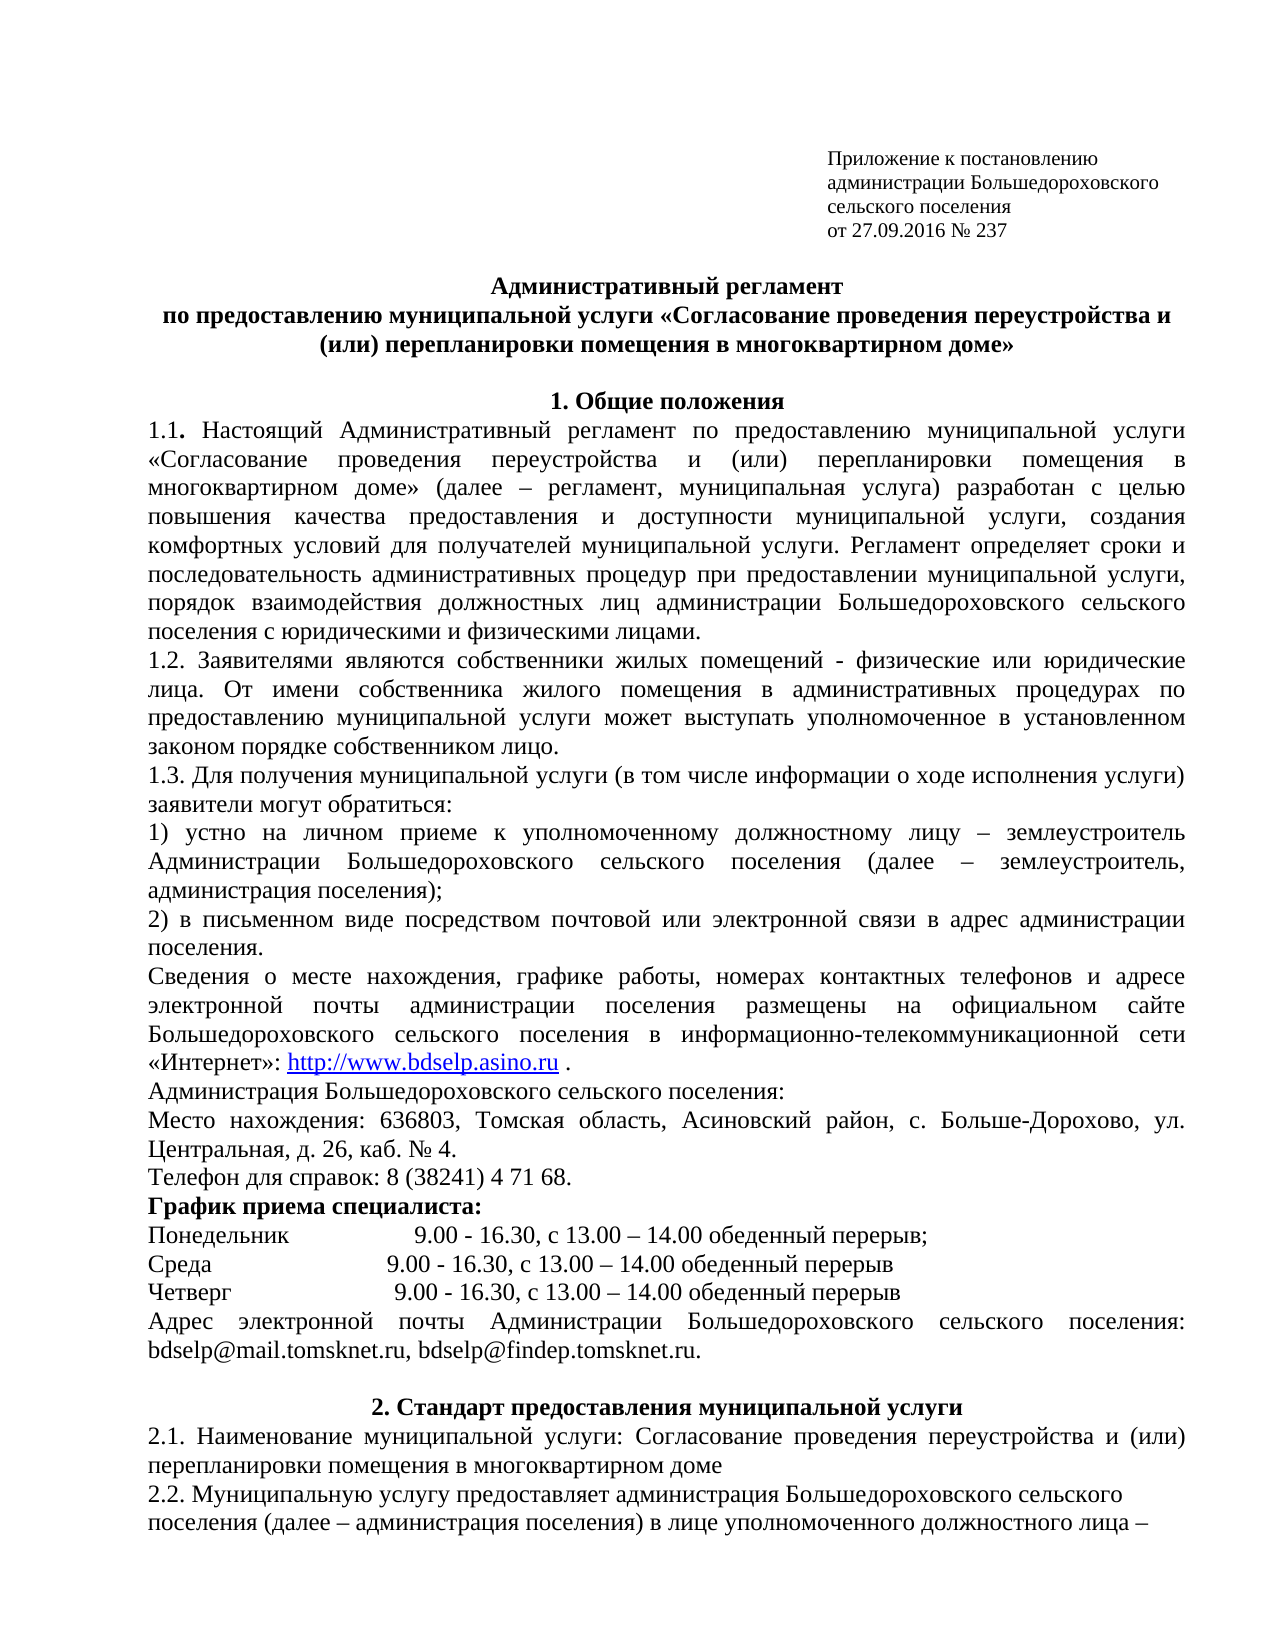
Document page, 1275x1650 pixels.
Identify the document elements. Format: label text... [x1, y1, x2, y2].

text Телефон для справок: 8 (38241) 4 71 68. [148, 1162, 1186, 1191]
text 1) устно на личном приеме к уполномоченному должностному лицу – землеустроитель Администрации Большедороховского сельского поселения (далее – землеустроитель, администрация поселения); [148, 817, 1186, 904]
text Административный регламент [148, 271, 1186, 300]
text Сведения о месте нахождения, графике работы, номерах контактных телефонов и адресе электронной почты администрации поселения размещены на официальном сайте Большедороховского сельского поселения в информационно-телекоммуникационной сети «Интернет»: http://www.bdselp.asino.ru . [148, 961, 1186, 1076]
text Понедельник 9.00 - 16.30, с 13.00 – 14.00 обеденный перерыв; [148, 1220, 1186, 1249]
text 2.1. Наименование муниципальной услуги: Согласование проведения переустройства и (или) перепланировки помещения в многоквартирном доме [148, 1421, 1186, 1479]
text сельского поселения [148, 194, 1186, 218]
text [148, 1479, 1186, 1536]
text Адрес электронной почты Администрации Большедороховского сельского поселения: bdselp@mail.tomsknet.ru, bdselp@findep.tomsknet.ru. [148, 1306, 1186, 1364]
text 1.1. Настоящий Административный регламент по предоставлению муниципальной услуги «Согласование проведения переустройства и (или) перепланировки помещения в многоквартирном доме» (далее – регламент, муниципальная услуга) разработан с целью повышения качества предоставления и доступности муниципальной услуги, создания комфортных условий для получателей муниципальной услуги. Регламент определяет сроки и последовательность административных процедур при предоставлении муниципальной услуги, порядок взаимодействия должностных лиц администрации Большедороховского сельского поселения с юридическими и физическими лицами. [148, 415, 1186, 645]
text администрации Большедороховского [148, 170, 1186, 194]
text Администрация Большедороховского сельского поселения: [148, 1076, 1186, 1105]
text Четверг 9.00 - 16.30, с 13.00 – 14.00 обеденный перерыв [148, 1277, 1186, 1306]
text 2) в письменном виде посредством почтовой или электронной связи в адрес администрации поселения. [148, 904, 1186, 961]
text от 27.09.2016 № 237 [148, 218, 1186, 242]
text 1. Общие положения [148, 386, 1186, 415]
text Приложение к постановлению [148, 146, 1186, 170]
text Среда 9.00 - 16.30, с 13.00 – 14.00 обеденный перерыв [148, 1249, 1186, 1277]
text 2. Стандарт предоставления муниципальной услуги [148, 1392, 1186, 1421]
text 1.2. Заявителями являются собственники жилых помещений - физические или юридические лица. От имени собственника жилого помещения в административных процедурах по предоставлению муниципальной услуги может выступать уполномоченное в установленном законом порядке собственником лицо. [148, 645, 1186, 760]
text Место нахождения: 636803, Томская область, Асиновский район, с. Больше-Дорохово, ул. Центральная, д. 26, каб. № 4. [148, 1105, 1186, 1162]
text по предоставлению муниципальной услуги «Согласование проведения переустройства и (или) перепланировки помещения в многоквартирном доме» [148, 300, 1186, 357]
text График приема специалиста: [148, 1191, 1186, 1220]
text 1.3. Для получения муниципальной услуги (в том числе информации о ходе исполнения услуги) заявители могут обратиться: [148, 760, 1186, 817]
